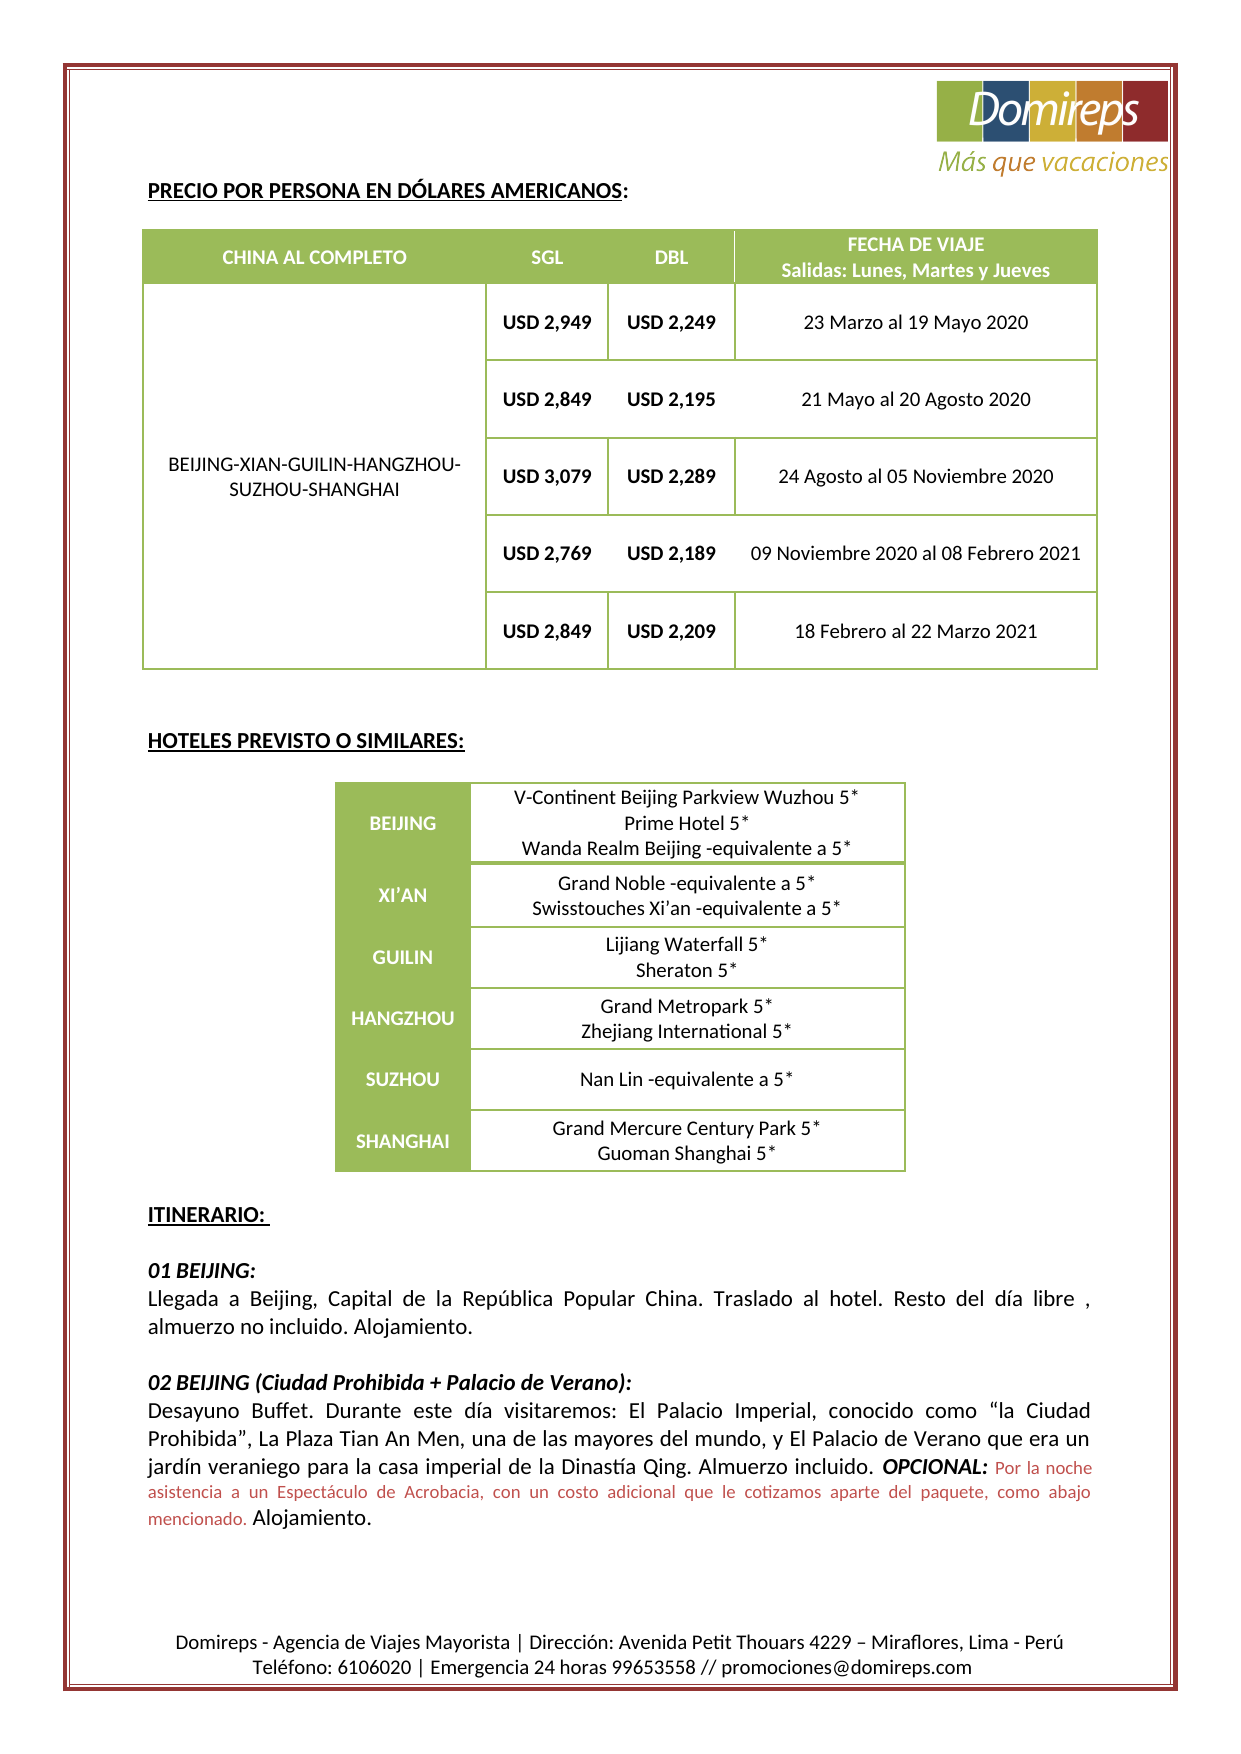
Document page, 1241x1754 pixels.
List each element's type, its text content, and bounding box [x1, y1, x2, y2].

table_header DBL [608, 231, 734, 282]
table_cell USD 2,849 [487, 361, 608, 437]
table_header BEIJING [337, 784, 469, 861]
table_header FECHA DE VIAJE Salidas: Lunes, Martes y Jueves [735, 231, 1096, 282]
table_cell SUZHOU [337, 1050, 469, 1109]
text Llegada a Beijing, Capital de la República Popular China. Traslado al hotel. Resto del día libre , almuerzo no incluido. Alojamiento. [148, 1284, 1092, 1340]
table_cell Grand Metropark 5* Zhejiang International 5* [471, 989, 904, 1048]
table_cell 09 Noviembre 2020 al 08 Febrero 2021 [735, 516, 1096, 591]
table_cell USD 2,195 [608, 361, 734, 437]
text 02 BEIJING (Ciudad Prohibida + Palacio de Verano): [148, 1368, 1092, 1396]
picture [932, 78, 1170, 180]
table_cell 18 Febrero al 22 Marzo 2021 [736, 593, 1096, 668]
table_cell 23 Marzo al 19 Mayo 2020 [736, 284, 1096, 359]
table_cell XI’AN [337, 865, 469, 926]
table_cell USD 2,849 [487, 593, 607, 668]
table_cell USD 2,289 [609, 439, 734, 514]
table_cell USD 2,949 [487, 284, 607, 359]
table_cell USD 3,079 [487, 439, 607, 514]
table_header SGL [486, 231, 608, 282]
table_cell USD 2,249 [609, 284, 734, 359]
table_cell USD 2,189 [608, 516, 734, 591]
table_cell 21 Mayo al 20 Agosto 2020 [735, 361, 1096, 437]
table_header CHINA AL COMPLETO [144, 231, 486, 282]
table_cell SHANGHAI [337, 1111, 469, 1170]
table_cell BEIJING-XIAN-GUILIN-HANGZHOU-SUZHOU-SHANGHAI [144, 284, 485, 668]
text 01 BEIJING: [148, 1256, 1092, 1284]
table_cell GUILIN [337, 928, 469, 987]
table_cell USD 2,769 [487, 516, 608, 591]
table_cell HANGZHOU [337, 989, 469, 1048]
text ITINERARIO: [148, 1200, 1092, 1228]
table_cell 24 Agosto al 05 Noviembre 2020 [736, 439, 1096, 514]
table_cell USD 2,209 [609, 593, 734, 668]
text PRECIO POR PERSONA EN DÓLARES AMERICANOS: [148, 176, 1092, 204]
table_header V-Continent Beijing Parkview Wuzhou 5* Prime Hotel 5* Wanda Realm Beijing -equivalente a 5* [471, 784, 904, 861]
table_cell Grand Mercure Century Park 5* Guoman Shanghai 5* [471, 1111, 904, 1170]
table_cell Nan Lin -equivalente a 5* [471, 1050, 904, 1109]
table_cell Grand Noble -equivalente a 5* Swisstouches Xi’an -equivalente a 5* [471, 865, 904, 926]
table_cell Lijiang Waterfall 5* Sheraton 5* [471, 928, 904, 987]
text Desayuno Buffet. Durante este día visitaremos: El Palacio Imperial, conocido como “la Ciudad Prohibida”, La Plaza Tian An Men, una de las mayores del mundo, y El Palacio de Verano que era un jardín veraniego para la casa imperial de la Dinastía Qing. Almuerzo incluido. OPCIONAL: Por la noche asistencia a un Espectáculo de Acrobacia, con un costo adicional que le cotizamos aparte del paquete, como abajo mencionado. Alojamiento. [148, 1396, 1092, 1531]
text HOTELES PREVISTO O SIMILARES: [148, 726, 1092, 754]
